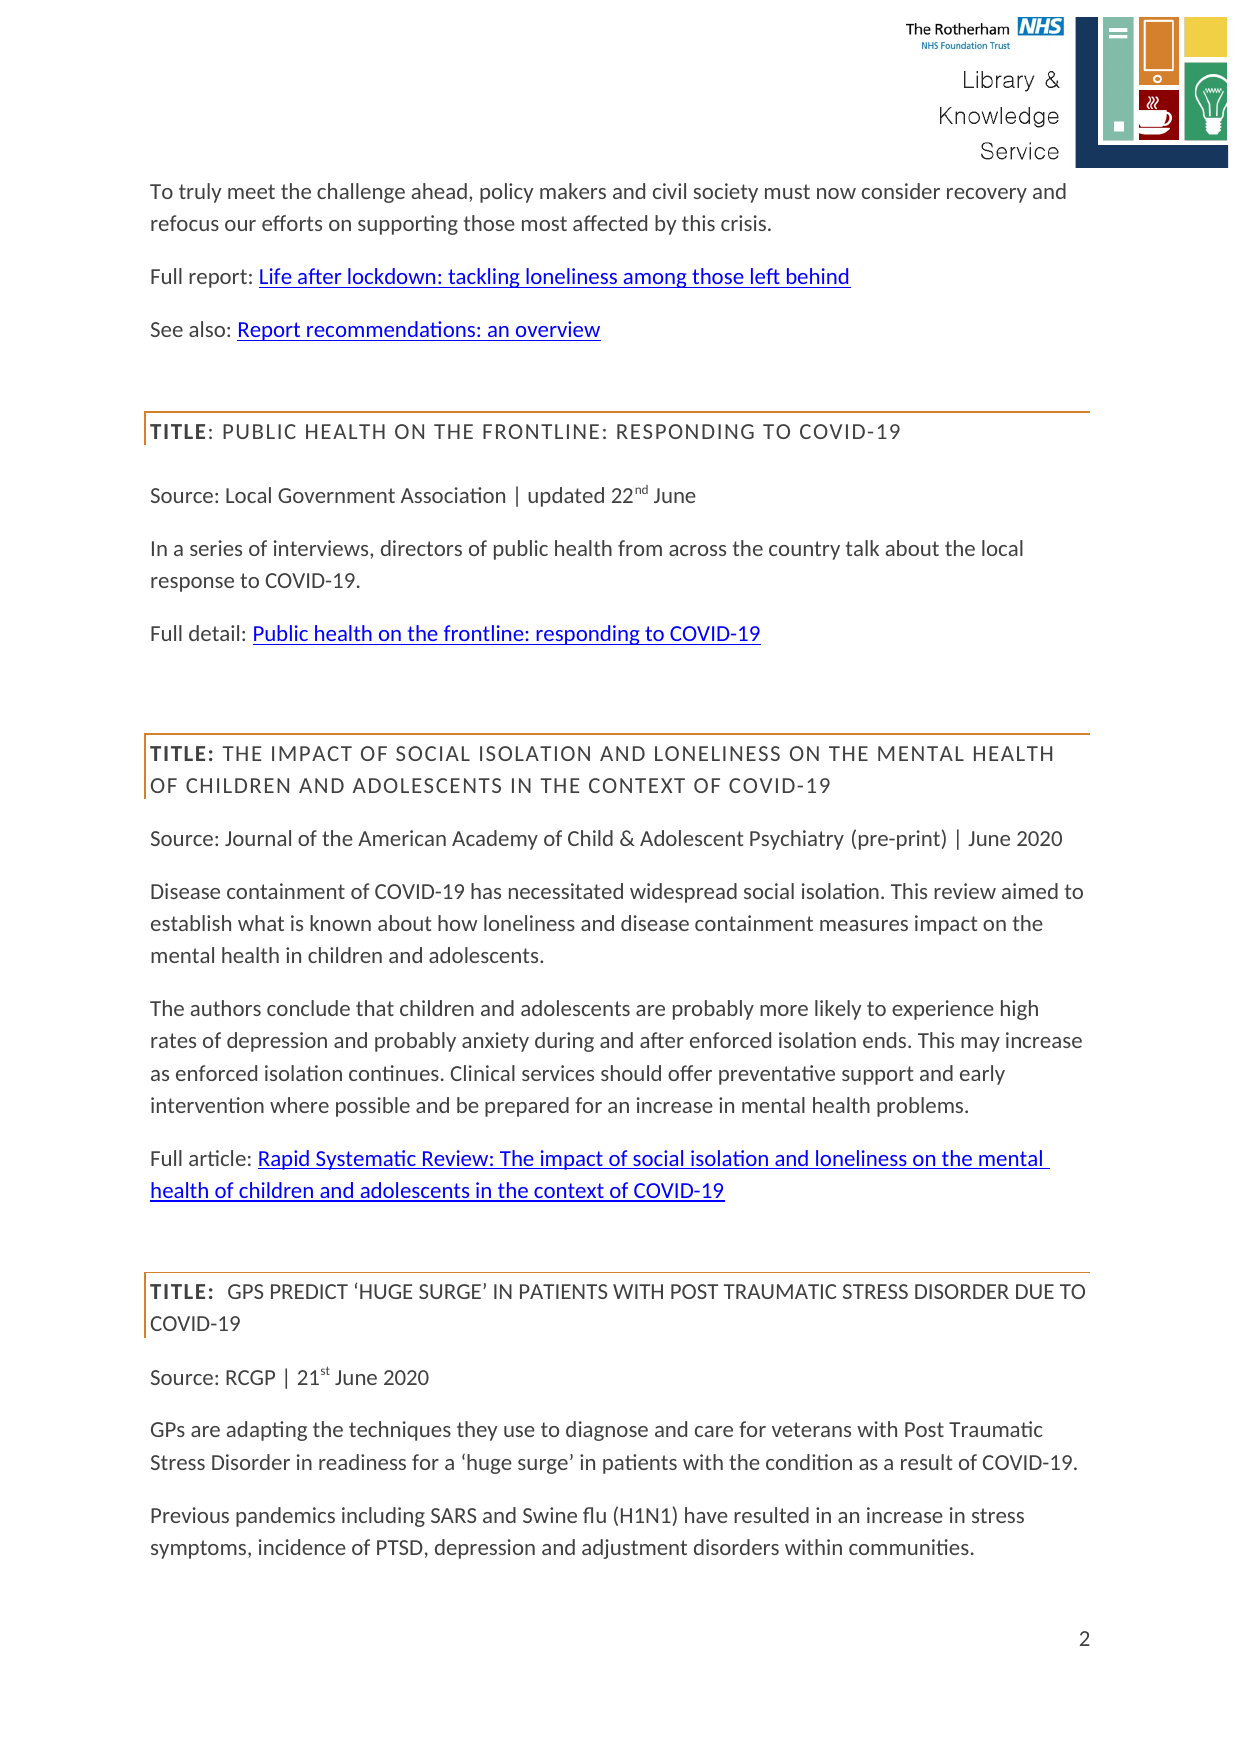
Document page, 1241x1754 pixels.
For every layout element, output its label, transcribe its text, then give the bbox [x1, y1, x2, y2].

text Previous pandemics including SARS and Swine flu (H1N1) have resulted in an increase in stress symptoms, incidence of PTSD, depression and adjustment disorders within communities. [150, 1501, 1090, 1561]
picture [902, 17, 1229, 177]
text In a series of interviews, directors of public health from across the country talk about the local response to COVID-19. [150, 534, 1090, 594]
text The authors conclude that children and adolescents are probably more likely to experience high rates of depression and probably anxiety during and after enforced isolation ends. This may increase as enforced isolation continues. Clinical services should offer preventative support and early intervention where possible and be prepared for an increase in mental health problems. [150, 994, 1090, 1119]
text Source: RCGP | 21st June 2020 [150, 1363, 1090, 1391]
text Source: Local Government Association | updated 22nd June [150, 449, 1090, 509]
text Disease containment of COVID-19 has necessitated widespread social isolation. This review aimed to establish what is known about how loneliness and disease containment measures impact on the mental health in children and adolescents. [150, 877, 1090, 969]
text Full report: Life after lockdown: tackling loneliness among those left behind [150, 262, 1090, 291]
text To truly meet the challenge ahead, policy makers and civil society must now consider recovery and refocus our efforts on supporting those most affected by this crisis. [150, 177, 1090, 237]
text GPs are adapting the techniques they use to diagnose and care for veterans with Post Traumatic Stress Disorder in readiness for a ‘huge surge’ in patients with the condition as a result of COVID-19. [150, 1416, 1090, 1476]
text Full article: Rapid Systematic Review: The impact of social isolation and loneliness on the mental health of children and adolescents in the context of COVID-19 [150, 1144, 1090, 1236]
text Full detail: Public health on the frontline: responding to COVID-19 [150, 619, 1090, 647]
text Title: The impact of social isolation and loneliness on the mental health of children and adolescents in the context of COVID-19 [146, 735, 1090, 799]
text Source: Journal of the American Academy of Child & Adolescent Psychiatry (pre-print) | June 2020 [150, 824, 1090, 852]
text See also: Report recommendations: an overview [150, 316, 1090, 376]
text Title: Public health on the frontline: responding to COVID-19 [146, 413, 1090, 445]
text TITLE: GPS PREDICT ‘HUGE SURGE’ IN PATIENTS WITH POST TRAUMATIC STRESS DISORDER DUE TO COVID-19 [146, 1273, 1090, 1338]
